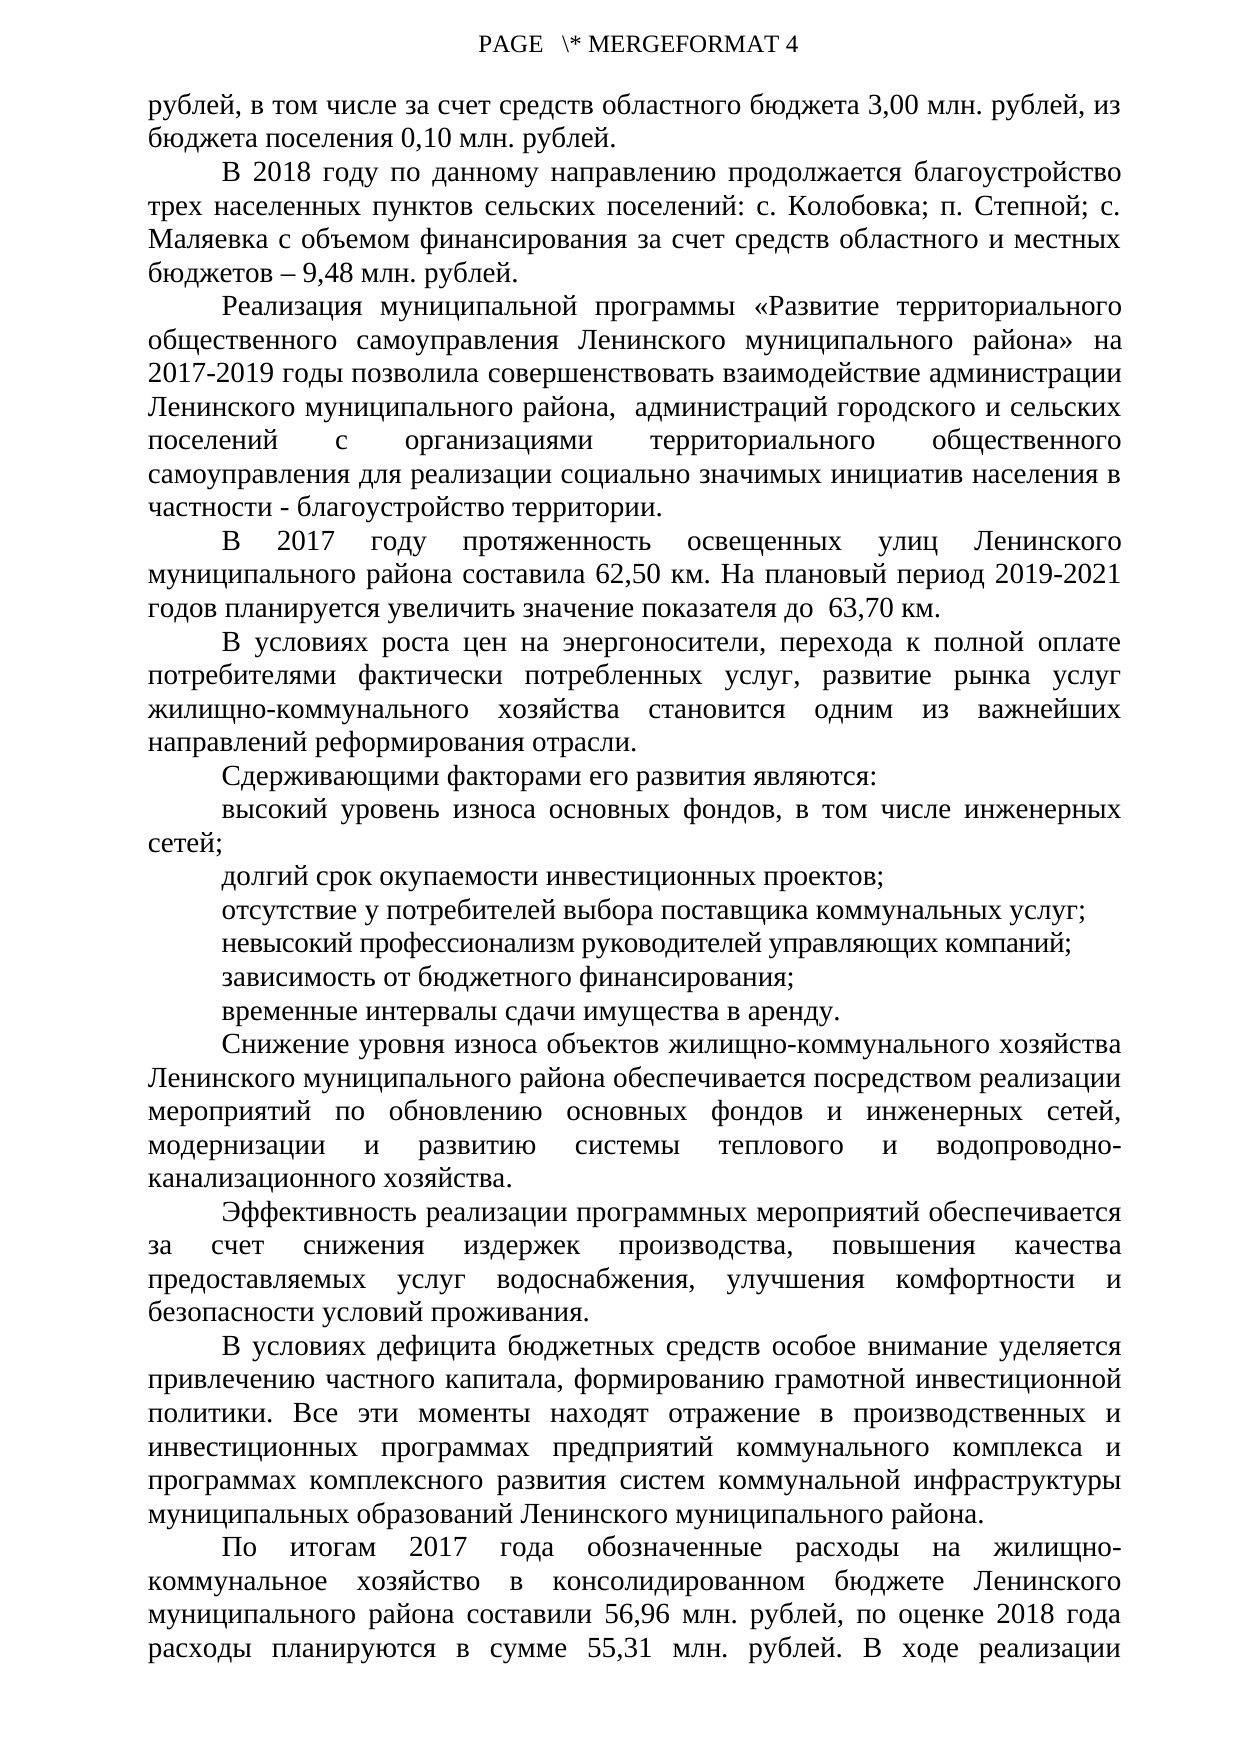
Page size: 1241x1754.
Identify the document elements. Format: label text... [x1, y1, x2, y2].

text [148, 87, 1122, 154]
text зависимость от бюджетного финансирования; [148, 959, 1122, 993]
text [148, 1529, 1122, 1663]
text Эффективность реализации программных мероприятий обеспечивается за счет снижения издержек производства, повышения качества предоставляемых услуг водоснабжения, улучшения комфортности и безопасности условий проживания. [148, 1194, 1122, 1328]
text временные интервалы сдачи имущества в аренду. [148, 993, 1122, 1026]
text долгий срок окупаемости инвестиционных проектов; [148, 858, 1122, 892]
text В условиях дефицита бюджетных средств особое внимание уделяется привлечению частного капитала, формированию грамотной инвестиционной политики. Все эти моменты находят отражение в производственных и инвестиционных программах предприятий коммунального комплекса и программах комплексного развития систем коммунальной инфраструктуры муниципальных образований Ленинского муниципального района. [148, 1328, 1122, 1529]
text Снижение уровня износа объектов жилищно-коммунального хозяйства Ленинского муниципального района обеспечивается посредством реализации мероприятий по обновлению основных фондов и инженерных сетей, модернизации и развитию системы теплового и водопроводно-канализационного хозяйства. [148, 1026, 1122, 1194]
text высокий уровень износа основных фондов, в том числе инженерных сетей; [148, 791, 1122, 858]
text В условиях роста цен на энергоносители, перехода к полной оплате потребителями фактически потребленных услуг, развитие рынка услуг жилищно-коммунального хозяйства становится одним из важнейших направлений реформирования отрасли. [148, 624, 1122, 758]
text В 2017 году протяженность освещенных улиц Ленинского муниципального района составила 62,50 км. На плановый период 2019-2021 годов планируется увеличить значение показателя до 63,70 км. [148, 523, 1122, 624]
text Сдерживающими факторами его развития являются: [148, 758, 1122, 791]
text невысокий профессионализм руководителей управляющих компаний; [148, 926, 1122, 959]
text В 2018 году по данному направлению продолжается благоустройство трех населенных пунктов сельских поселений: с. Колобовка; п. Степной; с. Маляевка с объемом финансирования за счет средств областного и местных бюджетов – 9,48 млн. рублей. [148, 154, 1122, 288]
text отсутствие у потребителей выбора поставщика коммунальных услуг; [148, 892, 1122, 926]
text Реализация муниципальной программы «Развитие территориального общественного самоуправления Ленинского муниципального района» на 2017-2019 годы позволила совершенствовать взаимодействие администрации Ленинского муниципального района, администраций городского и сельских поселений с организациями территориального общественного самоуправления для реализации социально значимых инициатив населения в частности - благоустройство территории. [148, 288, 1122, 523]
